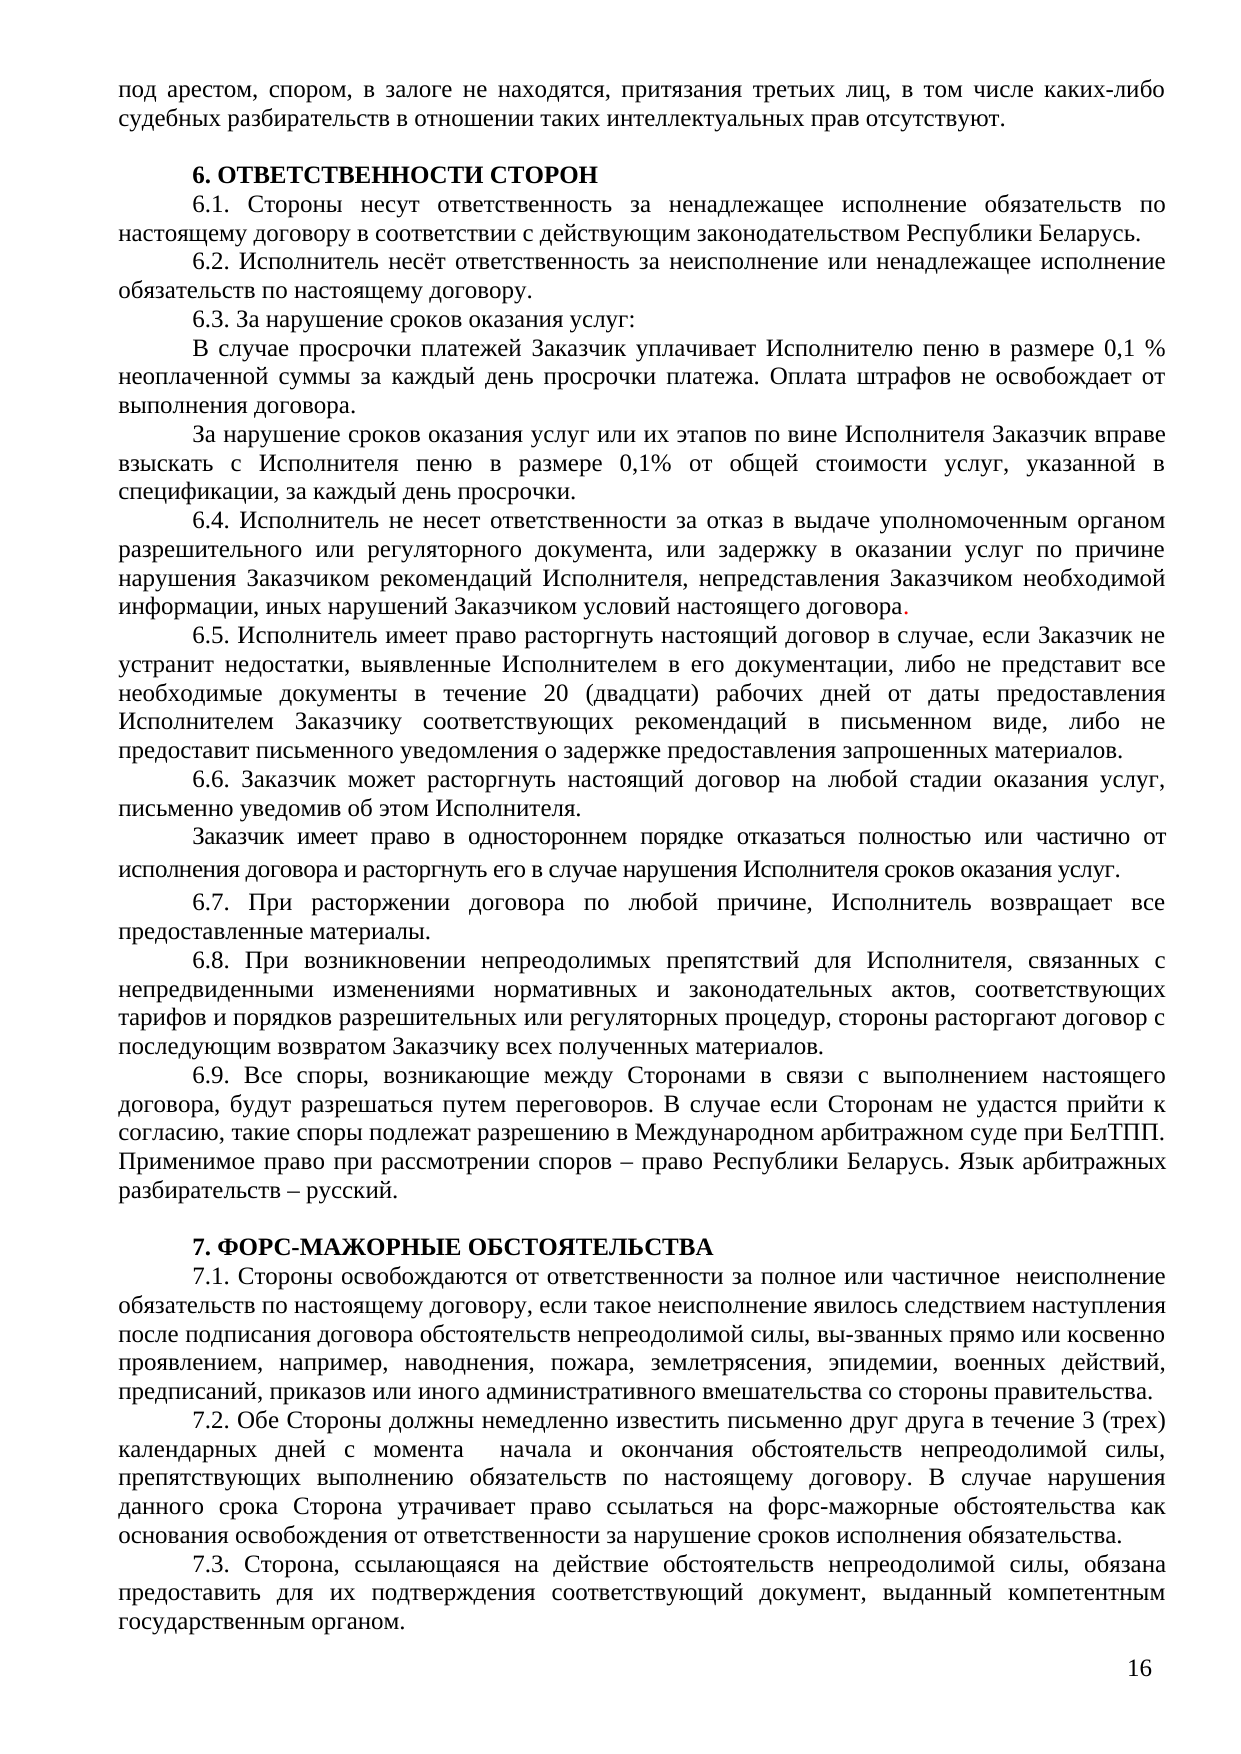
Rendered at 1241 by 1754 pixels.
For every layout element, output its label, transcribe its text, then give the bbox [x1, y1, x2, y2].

text 6.7. При расторжении договора по любой причине, Исполнитель возвращает все предоставленные материалы. [118, 887, 1167, 945]
text 7.1. Стороны освобождаются от ответственности за полное или частичное неисполнение обязательств по настоящему договору, если такое неисполнение явилось следствием наступления после подписания договора обстоятельств непреодолимой силы, вы-званных прямо или косвенно проявлением, например, наводнения, пожара, землетрясения, эпидемии, военных действий, предписаний, приказов или иного административного вмешательства со стороны правительства. [118, 1261, 1167, 1405]
text За нарушение сроков оказания услуг или их этапов по вине Исполнителя Заказчик вправе взыскать с Исполнителя пеню в размере 0,1% от общей стоимости услуг, указанной в спецификации, за каждый день просрочки. [118, 419, 1167, 505]
text 6.5. Исполнитель имеет право расторгнуть настоящий договор в случае, если Заказчик не устранит недостатки, выявленные Исполнителем в его документации, либо не представит все необходимые документы в течение 20 (двадцати) рабочих дней от даты предоставления Исполнителем Заказчику соответствующих рекомендаций в письменном виде, либо не предоставит письменного уведомления о задержке предоставления запрошенных материалов. [118, 620, 1167, 764]
text 6.1. Стороны несут ответственность за ненадлежащее исполнение обязательств по настоящему договору в соответствии с действующим законодательством Республики Беларусь. [118, 189, 1167, 246]
text 6.2. Исполнитель несёт ответственность за неисполнение или ненадлежащее исполнение обязательств по настоящему договору. [118, 246, 1167, 304]
text 6.6. Заказчик может расторгнуть настоящий договор на любой стадии оказания услуг, письменно уведомив об этом Исполнителя. [118, 764, 1167, 821]
text В случае просрочки платежей Заказчик уплачивает Исполнителю пеню в размере 0,1 % неоплаченной суммы за каждый день просрочки платежа. Оплата штрафов не освобождает от выполнения договора. [118, 333, 1167, 419]
text 7. ФОРС-МАЖОРНЫЕ ОБСТОЯТЕЛЬСТВА [118, 1232, 1167, 1261]
text 7.2. Обе Стороны должны немедленно известить письменно друг друга в течение 3 (трех) календарных дней с момента начала и окончания обстоятельств непреодолимой силы, препятствующих выполнению обязательств по настоящему договору. В случае нарушения данного срока Сторона утрачивает право ссылаться на форс-мажорные обстоятельства как основания освобождения от ответственности за нарушение сроков исполнения обязательства. [118, 1405, 1167, 1549]
text 6.8. При возникновении непреодолимых препятствий для Исполнителя, связанных с непредвиденными изменениями нормативных и законодательных актов, соответствующих тарифов и порядков разрешительных или регуляторных процедур, стороны расторгают договор с последующим возвратом Заказчику всех полученных материалов. [118, 945, 1167, 1060]
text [118, 74, 1167, 131]
text Заказчик имеет право в одностороннем порядке отказаться полностью или частично от исполнения договора и расторгнуть его в случае нарушения Исполнителя сроков оказания услуг. [118, 821, 1167, 883]
text 6.4. Исполнитель не несет ответственности за отказ в выдаче уполномоченным органом разрешительного или регуляторного документа, или задержку в оказании услуг по причине нарушения Заказчиком рекомендаций Исполнителя, непредставления Заказчиком необходимой информации, иных нарушений Заказчиком условий настоящего договора. [118, 505, 1167, 620]
text 6.9. Все споры, возникающие между Сторонами в связи с выполнением настоящего договора, будут разрешаться путем переговоров. В случае если Сторонам не удастся прийти к согласию, такие споры подлежат разрешению в Международном арбитражном суде при БелТПП. Применимое право при рассмотрении споров – право Республики Беларусь. Язык арбитражных разбирательств – русский. [118, 1060, 1167, 1204]
text 7.3. Сторона, ссылающаяся на действие обстоятельств непреодолимой силы, обязана предоставить для их подтверждения соответствующий документ, выданный компетентным государственным органом. [118, 1549, 1167, 1635]
text 6.3. За нарушение сроков оказания услуг: [118, 304, 1167, 333]
text 6. ОТВЕТСТВЕННОСТИ СТОРОН [118, 160, 1167, 189]
